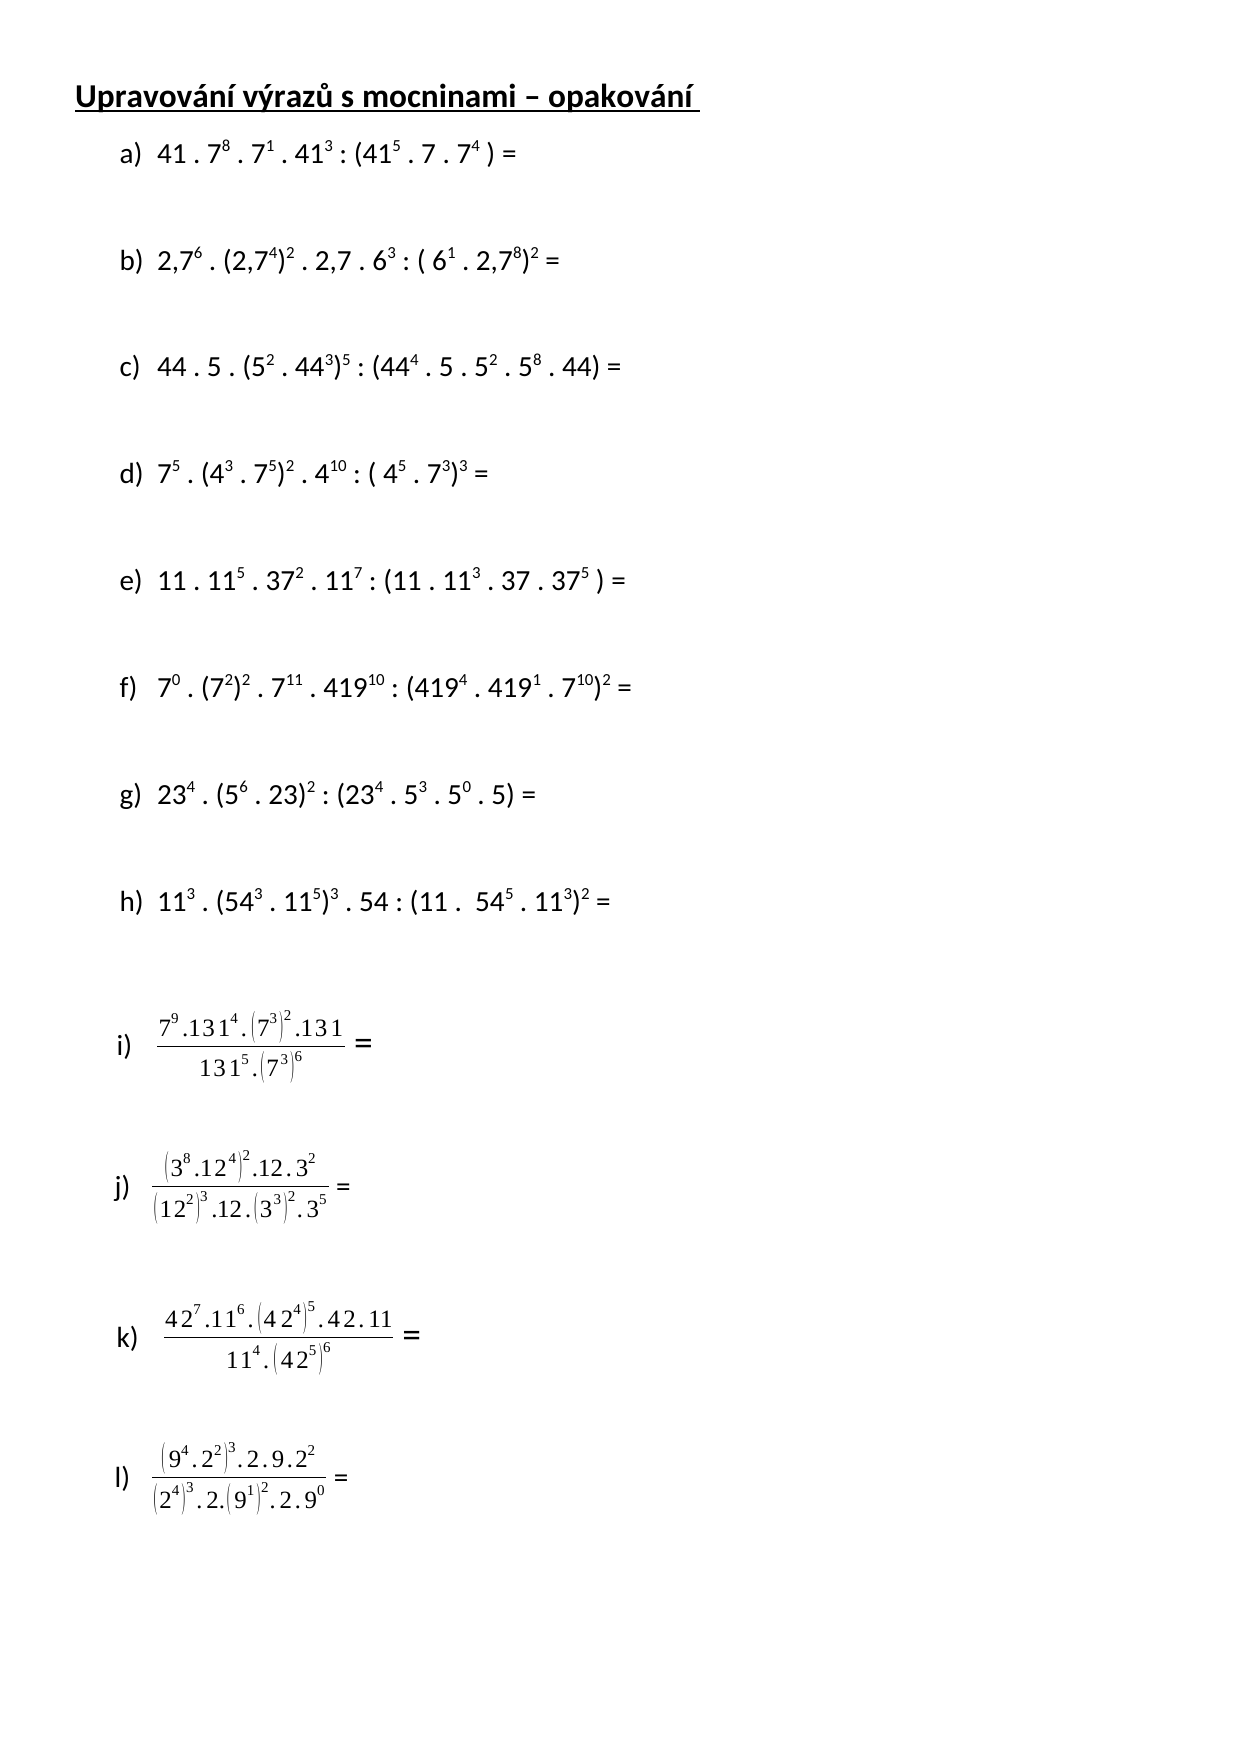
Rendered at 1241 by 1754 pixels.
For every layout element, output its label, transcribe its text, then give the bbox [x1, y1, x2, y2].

text Upravování výrazů s mocninami – opakování [75, 75, 1165, 116]
list 113 . (543 . 115)3 . 54 : (11 . 545 . 113)2 = [119, 883, 1165, 918]
text i) = [75, 1006, 1165, 1084]
text j) = [75, 1147, 1165, 1224]
list 75 . (43 . 75)2 . 410 : ( 45 . 73)3 = [119, 455, 1165, 491]
list 70 . (72)2 . 711 . 41910 : (4194 . 4191 . 710)2 = [119, 669, 1165, 705]
text k) = [75, 1298, 1165, 1376]
list 11 . 115 . 372 . 117 : (11 . 113 . 37 . 375 ) = [119, 562, 1165, 598]
list 234 . (56 . 23)2 : (234 . 53 . 50 . 5) = [119, 776, 1165, 812]
list 2,76 . (2,74)2 . 2,7 . 63 : ( 61 . 2,78)2 = [119, 242, 1165, 277]
list 41 . 78 . 71 . 413 : (415 . 7 . 74 ) = [119, 135, 1165, 170]
text l) = [75, 1438, 1165, 1516]
list 44 . 5 . (52 . 443)5 : (444 . 5 . 52 . 58 . 44) = [119, 348, 1165, 384]
